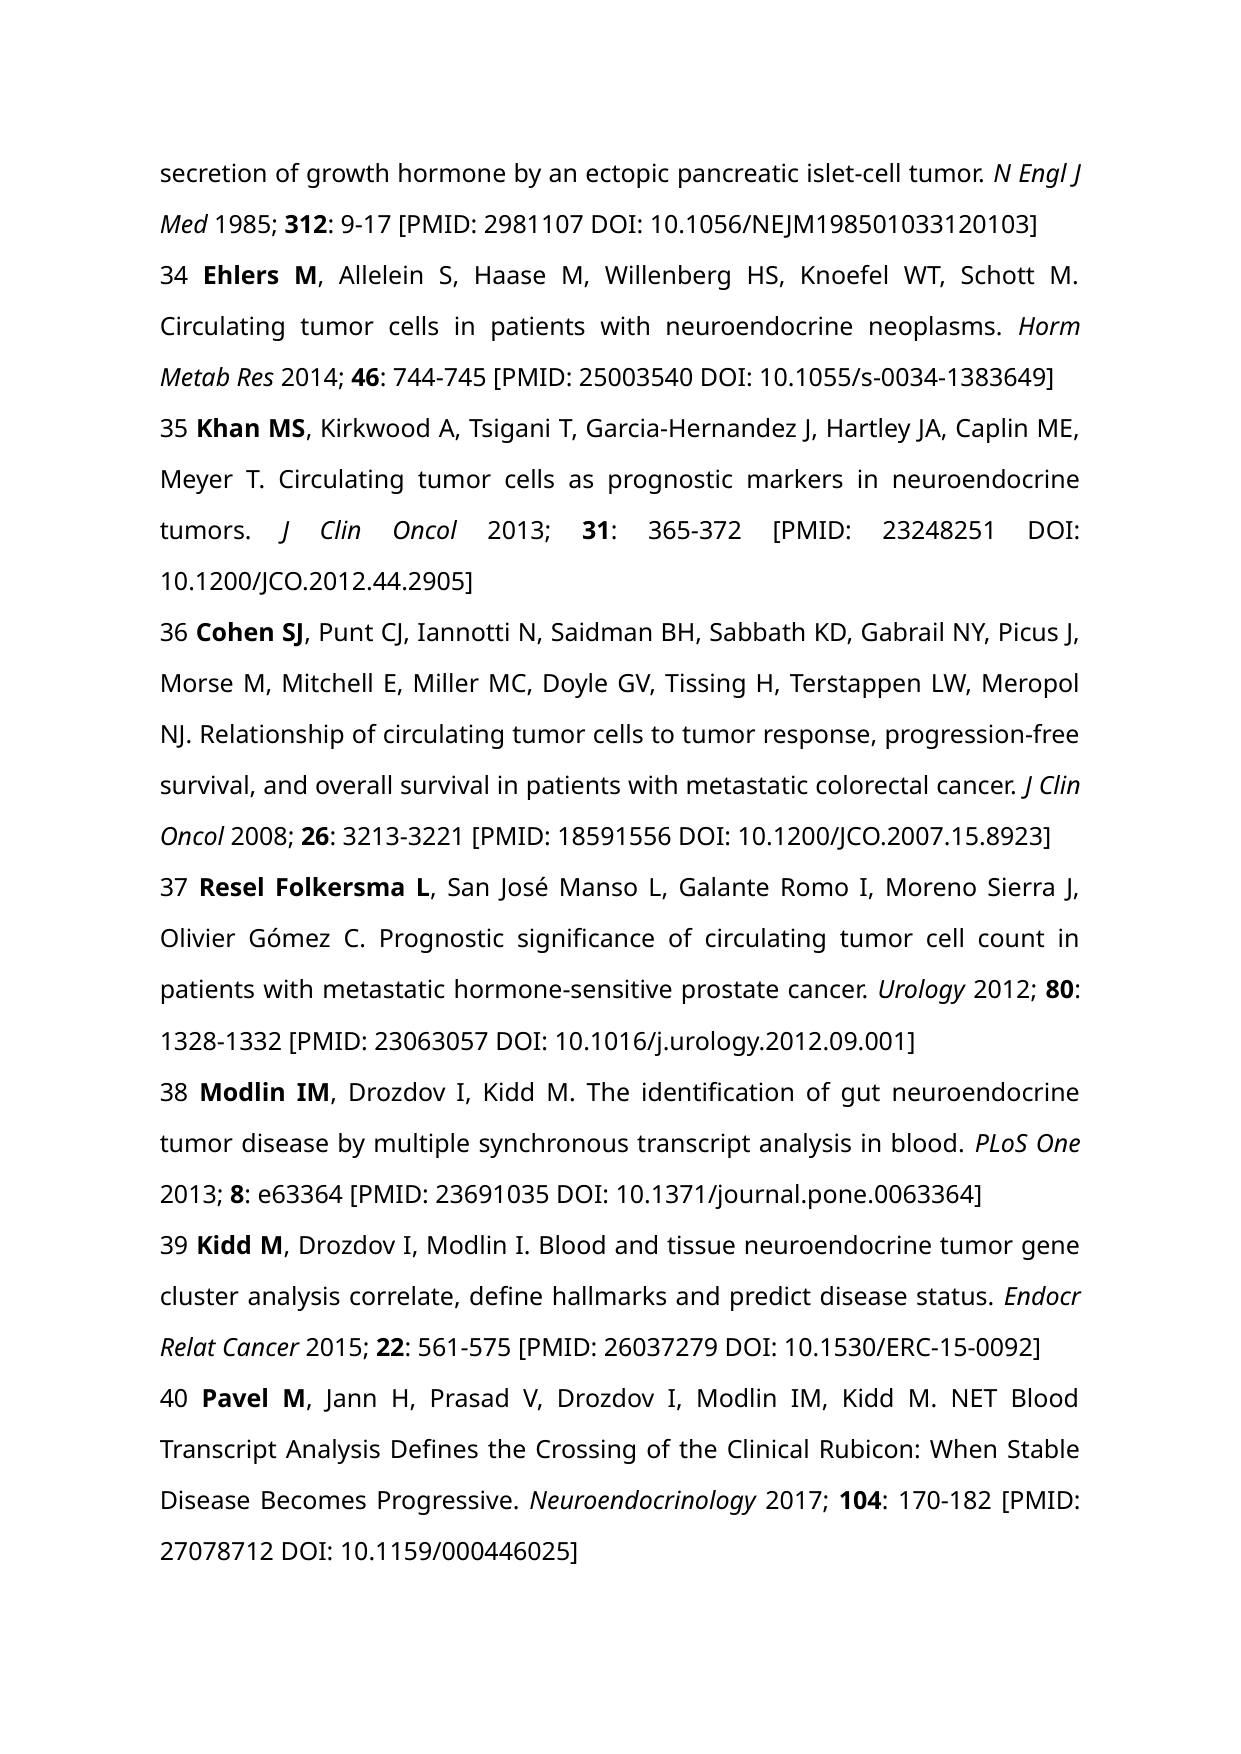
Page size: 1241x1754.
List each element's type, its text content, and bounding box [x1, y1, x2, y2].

text 40 Pavel M, Jann H, Prasad V, Drozdov I, Modlin IM, Kidd M. NET Blood Transcript Analysis Defines the Crossing of the Clinical Rubicon: When Stable Disease Becomes Progressive. Neuroendocrinology 2017; 104: 170-182 [PMID: 27078712 DOI: 10.1159/000446025] [159, 1381, 1081, 1568]
text 37 Resel Folkersma L, San José Manso L, Galante Romo I, Moreno Sierra J, Olivier Gómez C. Prognostic significance of circulating tumor cell count in patients with metastatic hormone-sensitive prostate cancer. Urology 2012; 80: 1328-1332 [PMID: 23063057 DOI: 10.1016/j.urology.2012.09.001] [159, 870, 1081, 1057]
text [159, 156, 1081, 241]
text 36 Cohen SJ, Punt CJ, Iannotti N, Saidman BH, Sabbath KD, Gabrail NY, Picus J, Morse M, Mitchell E, Miller MC, Doyle GV, Tissing H, Terstappen LW, Meropol NJ. Relationship of circulating tumor cells to tumor response, progression-free survival, and overall survival in patients with metastatic colorectal cancer. J Clin Oncol 2008; 26: 3213-3221 [PMID: 18591556 DOI: 10.1200/JCO.2007.15.8923] [159, 615, 1081, 853]
text 38 Modlin IM, Drozdov I, Kidd M. The identification of gut neuroendocrine tumor disease by multiple synchronous transcript analysis in blood. PLoS One 2013; 8: e63364 [PMID: 23691035 DOI: 10.1371/journal.pone.0063364] [159, 1074, 1081, 1210]
text 39 Kidd M, Drozdov I, Modlin I. Blood and tissue neuroendocrine tumor gene cluster analysis correlate, define hallmarks and predict disease status. Endocr Relat Cancer 2015; 22: 561-575 [PMID: 26037279 DOI: 10.1530/ERC-15-0092] [159, 1227, 1081, 1363]
text 35 Khan MS, Kirkwood A, Tsigani T, Garcia-Hernandez J, Hartley JA, Caplin ME, Meyer T. Circulating tumor cells as prognostic markers in neuroendocrine tumors. J Clin Oncol 2013; 31: 365-372 [PMID: 23248251 DOI: 10.1200/JCO.2012.44.2905] [159, 411, 1081, 598]
text 34 Ehlers M, Allelein S, Haase M, Willenberg HS, Knoefel WT, Schott M. Circulating tumor cells in patients with neuroendocrine neoplasms. Horm Metab Res 2014; 46: 744-745 [PMID: 25003540 DOI: 10.1055/s-0034-1383649] [159, 258, 1081, 394]
